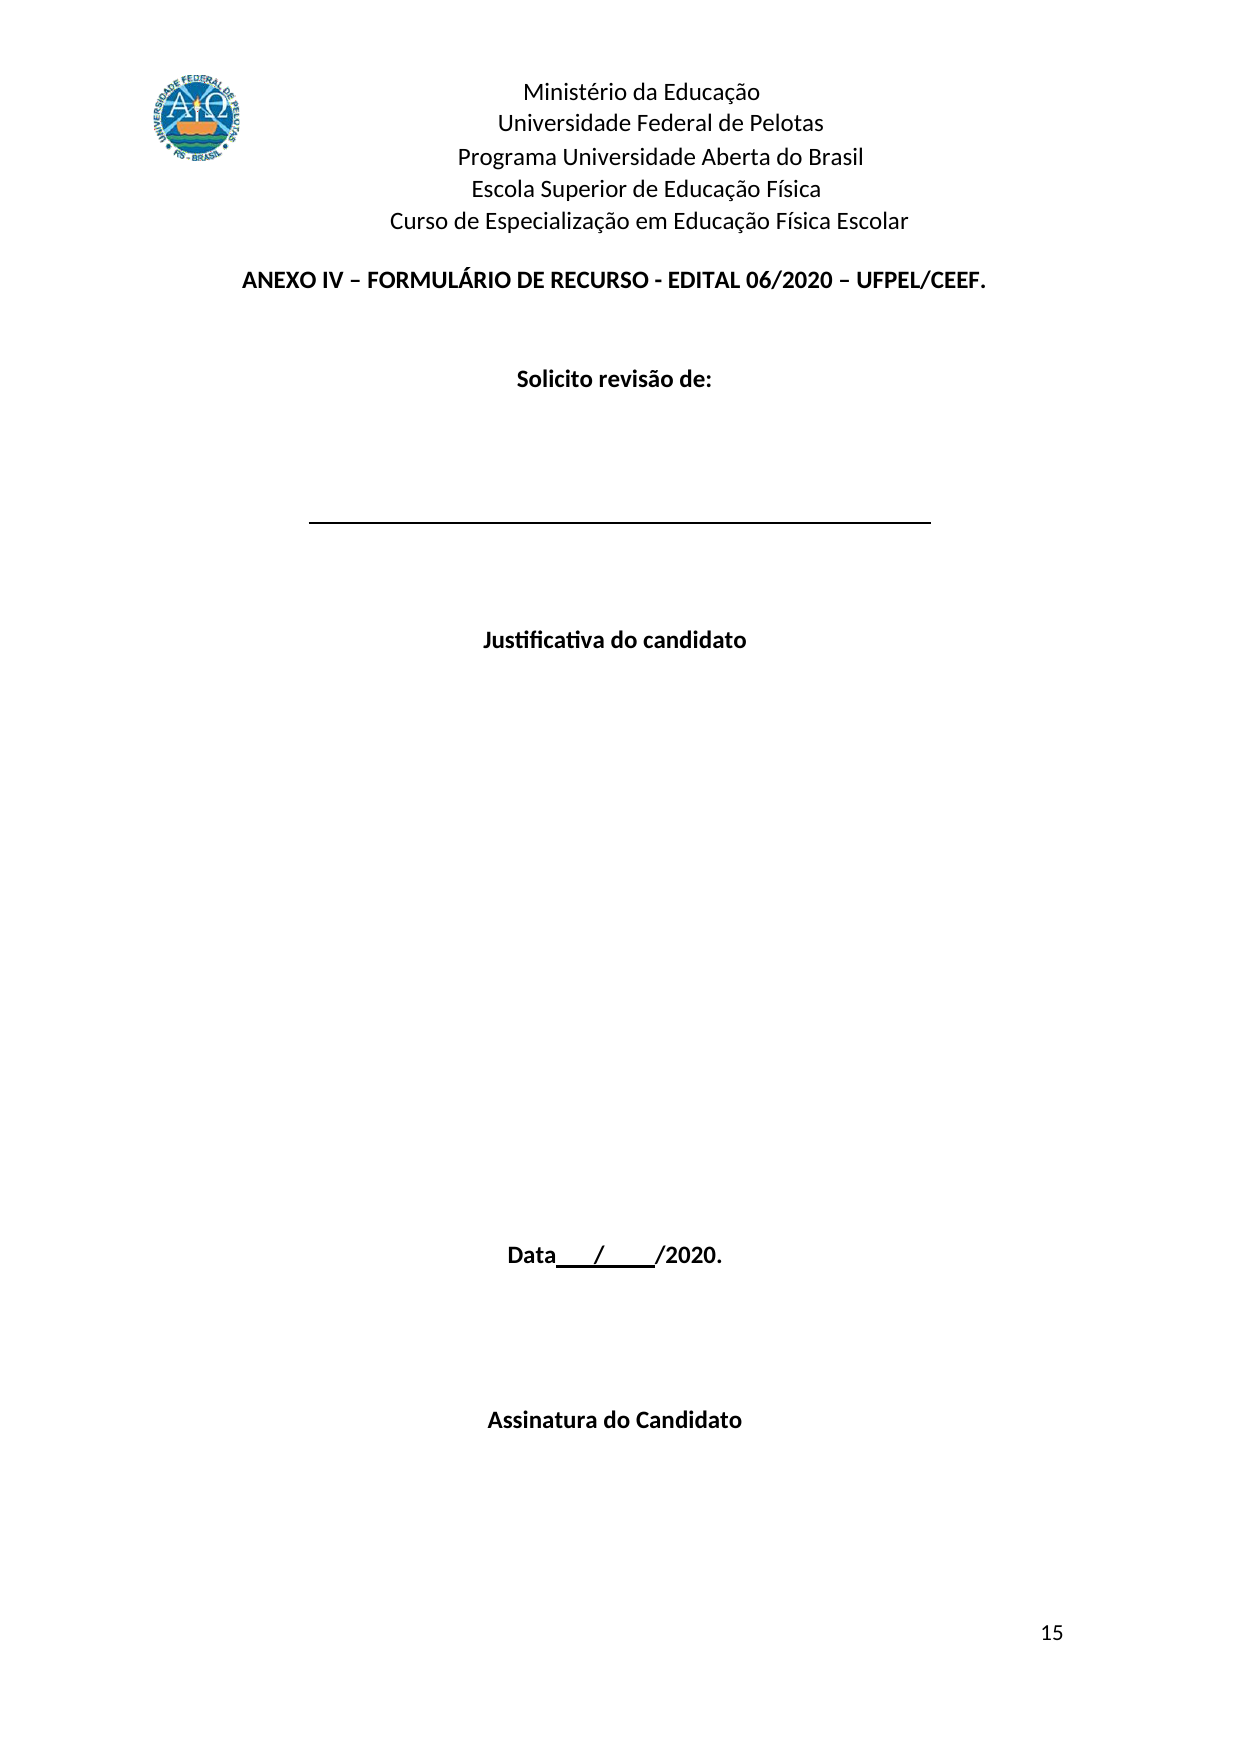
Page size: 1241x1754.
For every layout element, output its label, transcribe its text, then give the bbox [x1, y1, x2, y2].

subtitle ANEXO IV – FORMULÁRIO DE RECURSO - EDITAL 06/2020 – UFPEL/CEEF. [59, 264, 1170, 294]
text Solicito revisão de: [435, 363, 794, 394]
text Data / /2020. [59, 1239, 1171, 1269]
subtitle Assinatura do Candidato [59, 1404, 1171, 1435]
subtitle Justificativa do candidato [59, 624, 1171, 655]
picture [153, 75, 240, 161]
